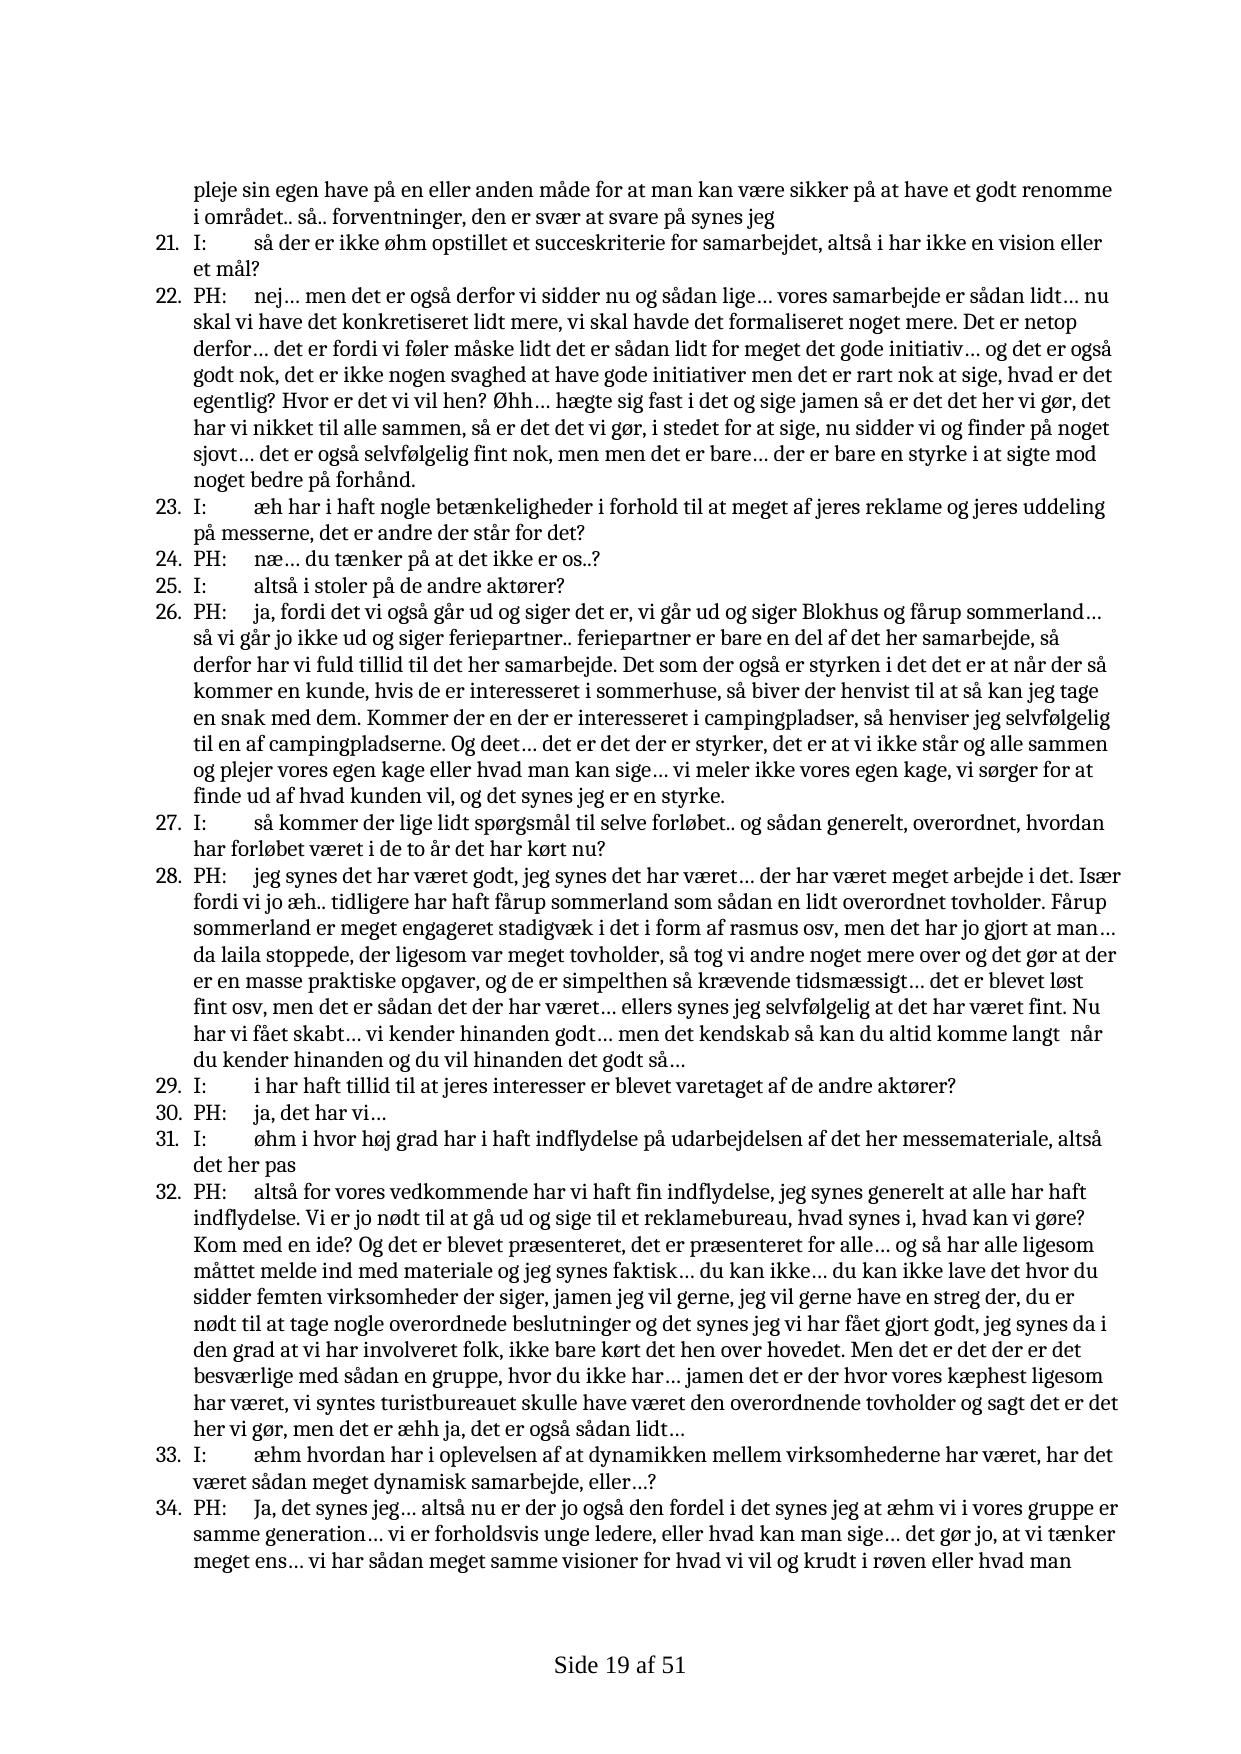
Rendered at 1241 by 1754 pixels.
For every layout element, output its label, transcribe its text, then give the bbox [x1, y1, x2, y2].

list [156, 177, 1122, 230]
list I: æhm hvordan har i oplevelsen af at dynamikken mellem virksomhederne har været, har det været sådan meget dynamisk samarbejde, eller…? [156, 1442, 1122, 1495]
list PH: ja, fordi det vi også går ud og siger det er, vi går ud og siger Blokhus og fårup sommerland… så vi går jo ikke ud og siger feriepartner.. feriepartner er bare en del af det her samarbejde, så derfor har vi fuld tillid til det her samarbejde. Det som der også er styrken i det det er at når der så kommer en kunde, hvis de er interesseret i sommerhuse, så biver der henvist til at så kan jeg tage en snak med dem. Kommer der en der er interesseret i campingpladser, så henviser jeg selvfølgelig til en af campingpladserne. Og deet… det er det der er styrker, det er at vi ikke står og alle sammen og plejer vores egen kage eller hvad man kan sige… vi meler ikke vores egen kage, vi sørger for at finde ud af hvad kunden vil, og det synes jeg er en styrke. [156, 599, 1122, 810]
list PH: næ… du tænker på at det ikke er os..? [156, 546, 1122, 572]
list I: så kommer der lige lidt spørgsmål til selve forløbet.. og sådan generelt, overordnet, hvordan har forløbet været i de to år det har kørt nu? [156, 810, 1122, 862]
list I: æh har i haft nogle betænkeligheder i forhold til at meget af jeres reklame og jeres uddeling på messerne, det er andre der står for det? [156, 493, 1122, 546]
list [156, 1495, 1122, 1574]
list PH: jeg synes det har været godt, jeg synes det har været… der har været meget arbejde i det. Især fordi vi jo æh.. tidligere har haft fårup sommerland som sådan en lidt overordnet tovholder. Fårup sommerland er meget engageret stadigvæk i det i form af rasmus osv, men det har jo gjort at man… da laila stoppede, der ligesom var meget tovholder, så tog vi andre noget mere over og det gør at der er en masse praktiske opgaver, og de er simpelthen så krævende tidsmæssigt… det er blevet løst fint osv, men det er sådan det der har været… ellers synes jeg selvfølgelig at det har været fint. Nu har vi fået skabt… vi kender hinanden godt… men det kendskab så kan du altid komme langt når du kender hinanden og du vil hinanden det godt så… [156, 862, 1122, 1073]
list PH: altså for vores vedkommende har vi haft fin indflydelse, jeg synes generelt at alle har haft indflydelse. Vi er jo nødt til at gå ud og sige til et reklamebureau, hvad synes i, hvad kan vi gøre? Kom med en ide? Og det er blevet præsenteret, det er præsenteret for alle… og så har alle ligesom måttet melde ind med materiale og jeg synes faktisk… du kan ikke… du kan ikke lave det hvor du sidder femten virksomheder der siger, jamen jeg vil gerne, jeg vil gerne have en streg der, du er nødt til at tage nogle overordnede beslutninger og det synes jeg vi har fået gjort godt, jeg synes da i den grad at vi har involveret folk, ikke bare kørt det hen over hovedet. Men det er det der er det besværlige med sådan en gruppe, hvor du ikke har… jamen det er der hvor vores kæphest ligesom har været, vi syntes turistbureauet skulle have været den overordnende tovholder og sagt det er det her vi gør, men det er æhh ja, det er også sådan lidt… [156, 1179, 1122, 1442]
list I: altså i stoler på de andre aktører? [156, 572, 1122, 599]
list PH: nej… men det er også derfor vi sidder nu og sådan lige… vores samarbejde er sådan lidt… nu skal vi have det konkretiseret lidt mere, vi skal havde det formaliseret noget mere. Det er netop derfor… det er fordi vi føler måske lidt det er sådan lidt for meget det gode initiativ… og det er også godt nok, det er ikke nogen svaghed at have gode initiativer men det er rart nok at sige, hvad er det egentlig? Hvor er det vi vil hen? Øhh… hægte sig fast i det og sige jamen så er det det her vi gør, det har vi nikket til alle sammen, så er det det vi gør, i stedet for at sige, nu sidder vi og finder på noget sjovt… det er også selvfølgelig fint nok, men men det er bare… der er bare en styrke i at sigte mod noget bedre på forhånd. [156, 283, 1122, 493]
list I: så der er ikke øhm opstillet et succeskriterie for samarbejdet, altså i har ikke en vision eller et mål? [156, 230, 1122, 283]
list I: i har haft tillid til at jeres interesser er blevet varetaget af de andre aktører? [156, 1073, 1122, 1099]
list PH: ja, det har vi… [156, 1099, 1122, 1126]
list I: øhm i hvor høj grad har i haft indflydelse på udarbejdelsen af det her messemateriale, altså det her pas [156, 1126, 1122, 1179]
